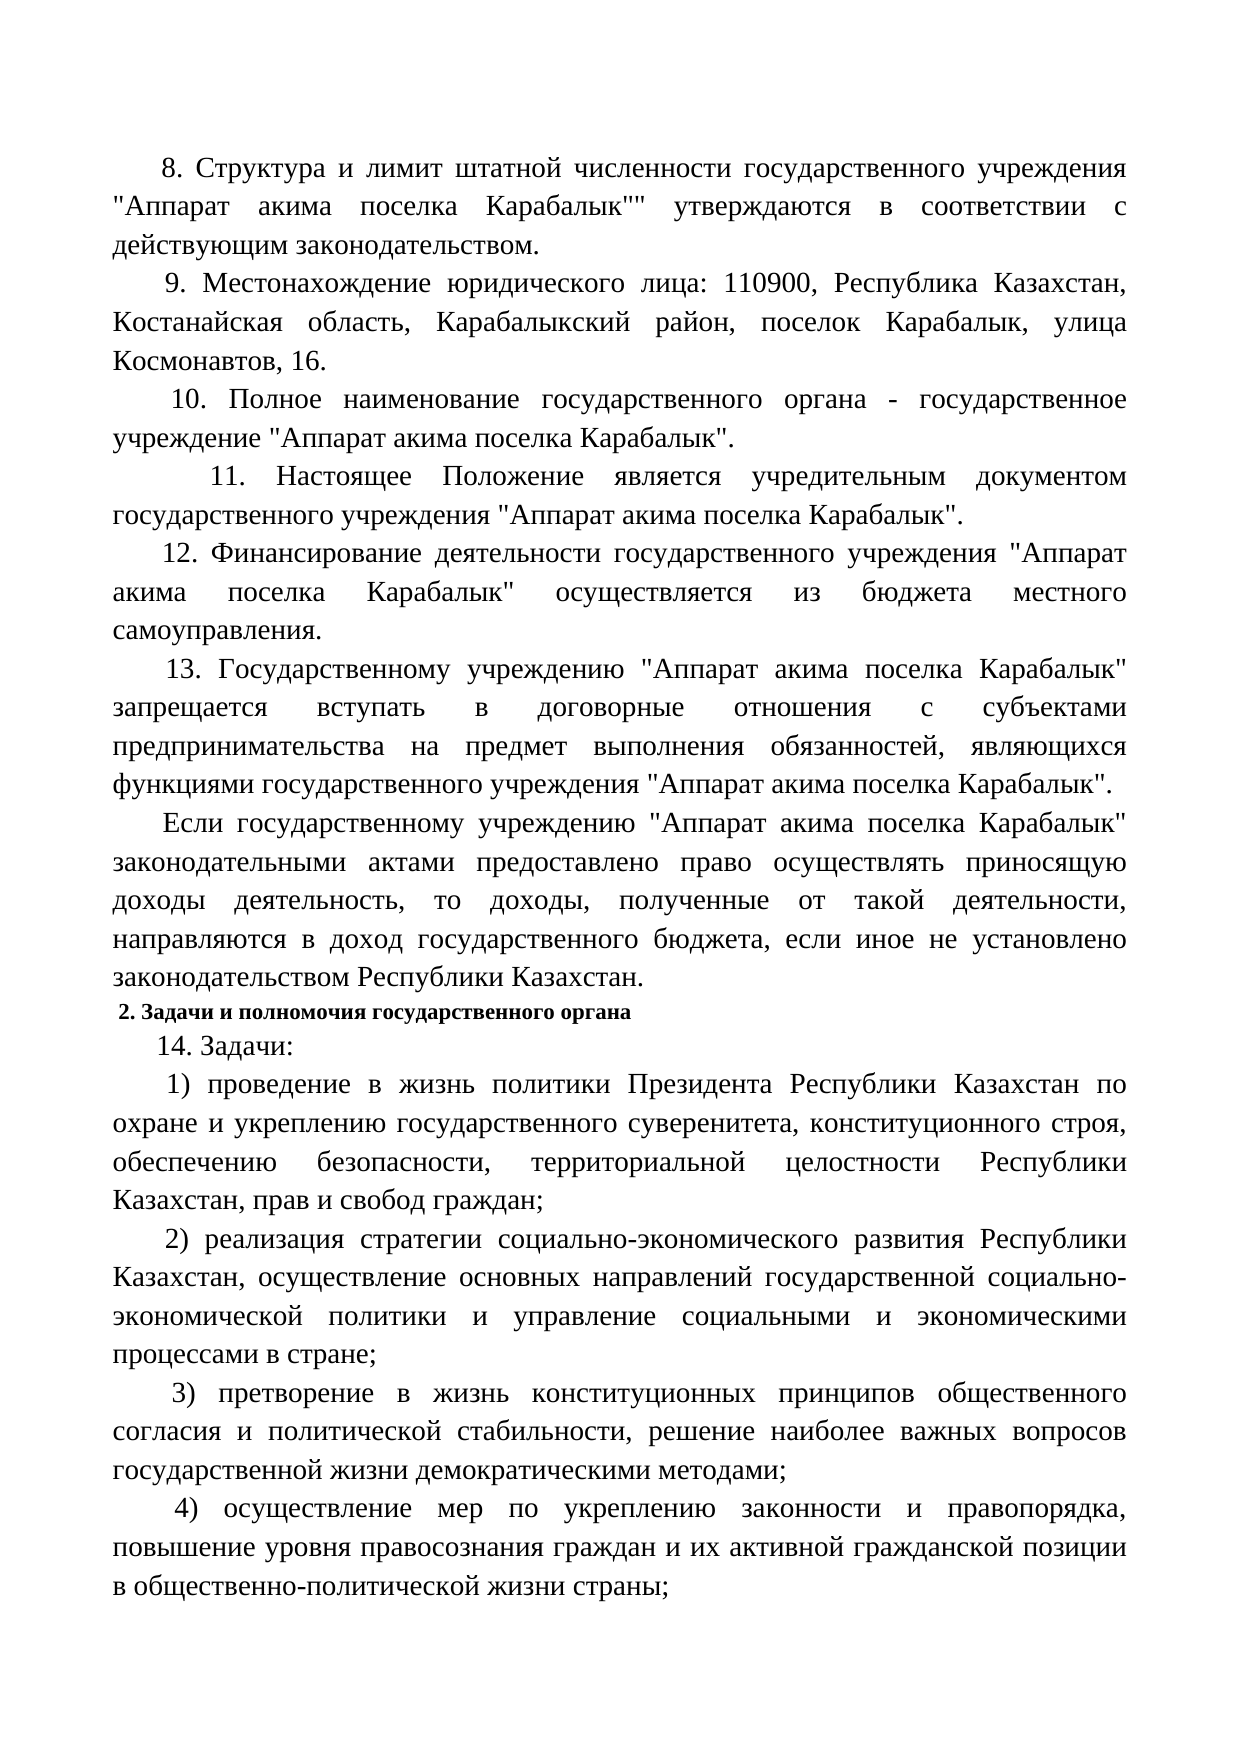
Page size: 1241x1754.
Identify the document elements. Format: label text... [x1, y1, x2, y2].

text 12. Финансирование деятельности государственного учреждения "Аппарат акима поселка Карабалык" осуществляется из бюджета местного самоуправления. [112, 535, 1128, 646]
text 13. Государственному учреждению "Аппарат акима поселка Карабалык" запрещается вступать в договорные отношения с субъектами предпринимательства на предмет выполнения обязанностей, являющихся функциями государственного учреждения "Аппарат акима поселка Карабалык". [112, 651, 1128, 800]
text 3) претворение в жизнь конституционных принципов общественного согласия и политической стабильности, решение наиболее важных вопросов государственной жизни демократическими методами; [112, 1375, 1128, 1486]
text Если государственному учреждению "Аппарат акима поселка Карабалык" законодательными актами предоставлено право осуществлять приносящую доходы деятельность, то доходы, полученные от такой деятельности, направляются в доход государственного бюджета, если иное не установлено законодательством Республики Казахстан. [112, 805, 1128, 993]
text 4) осуществление мер по укреплению законности и правопорядка, повышение уровня правосознания граждан и их активной гражданской позиции в общественно-политической жизни страны; [112, 1491, 1128, 1601]
text 8. Структура и лимит штатной численности государственного учреждения "Аппарат акима поселка Карабалык"" утверждаются в соответствии с действующим законодательством. [112, 150, 1128, 261]
text 11. Настоящее Положение является учредительным документом государственного учреждения "Аппарат акима поселка Карабалык". [112, 458, 1128, 530]
text 9. Местонахождение юридического лица: 110900, Республика Казахстан, Костанайская область, Карабалыкский район, поселок Карабалык, улица Космонавтов, 16. [112, 266, 1128, 376]
text 2) реализация стратегии социально-экономического развития Республики Казахстан, осуществление основных направлений государственной социально-экономической политики и управление социальными и экономическими процессами в стране; [112, 1221, 1128, 1370]
text 2. Задачи и полномочия государственного органа [112, 998, 1128, 1024]
text 14. Задачи: [112, 1028, 1128, 1062]
text 10. Полное наименование государственного органа - государственное учреждение "Аппарат акима поселка Карабалык". [112, 381, 1128, 453]
text 1) проведение в жизнь политики Президента Республики Казахстан по охране и укреплению государственного суверенитета, конституционного строя, обеспечению безопасности, территориальной целостности Республики Казахстан, прав и свобод граждан; [112, 1067, 1128, 1216]
